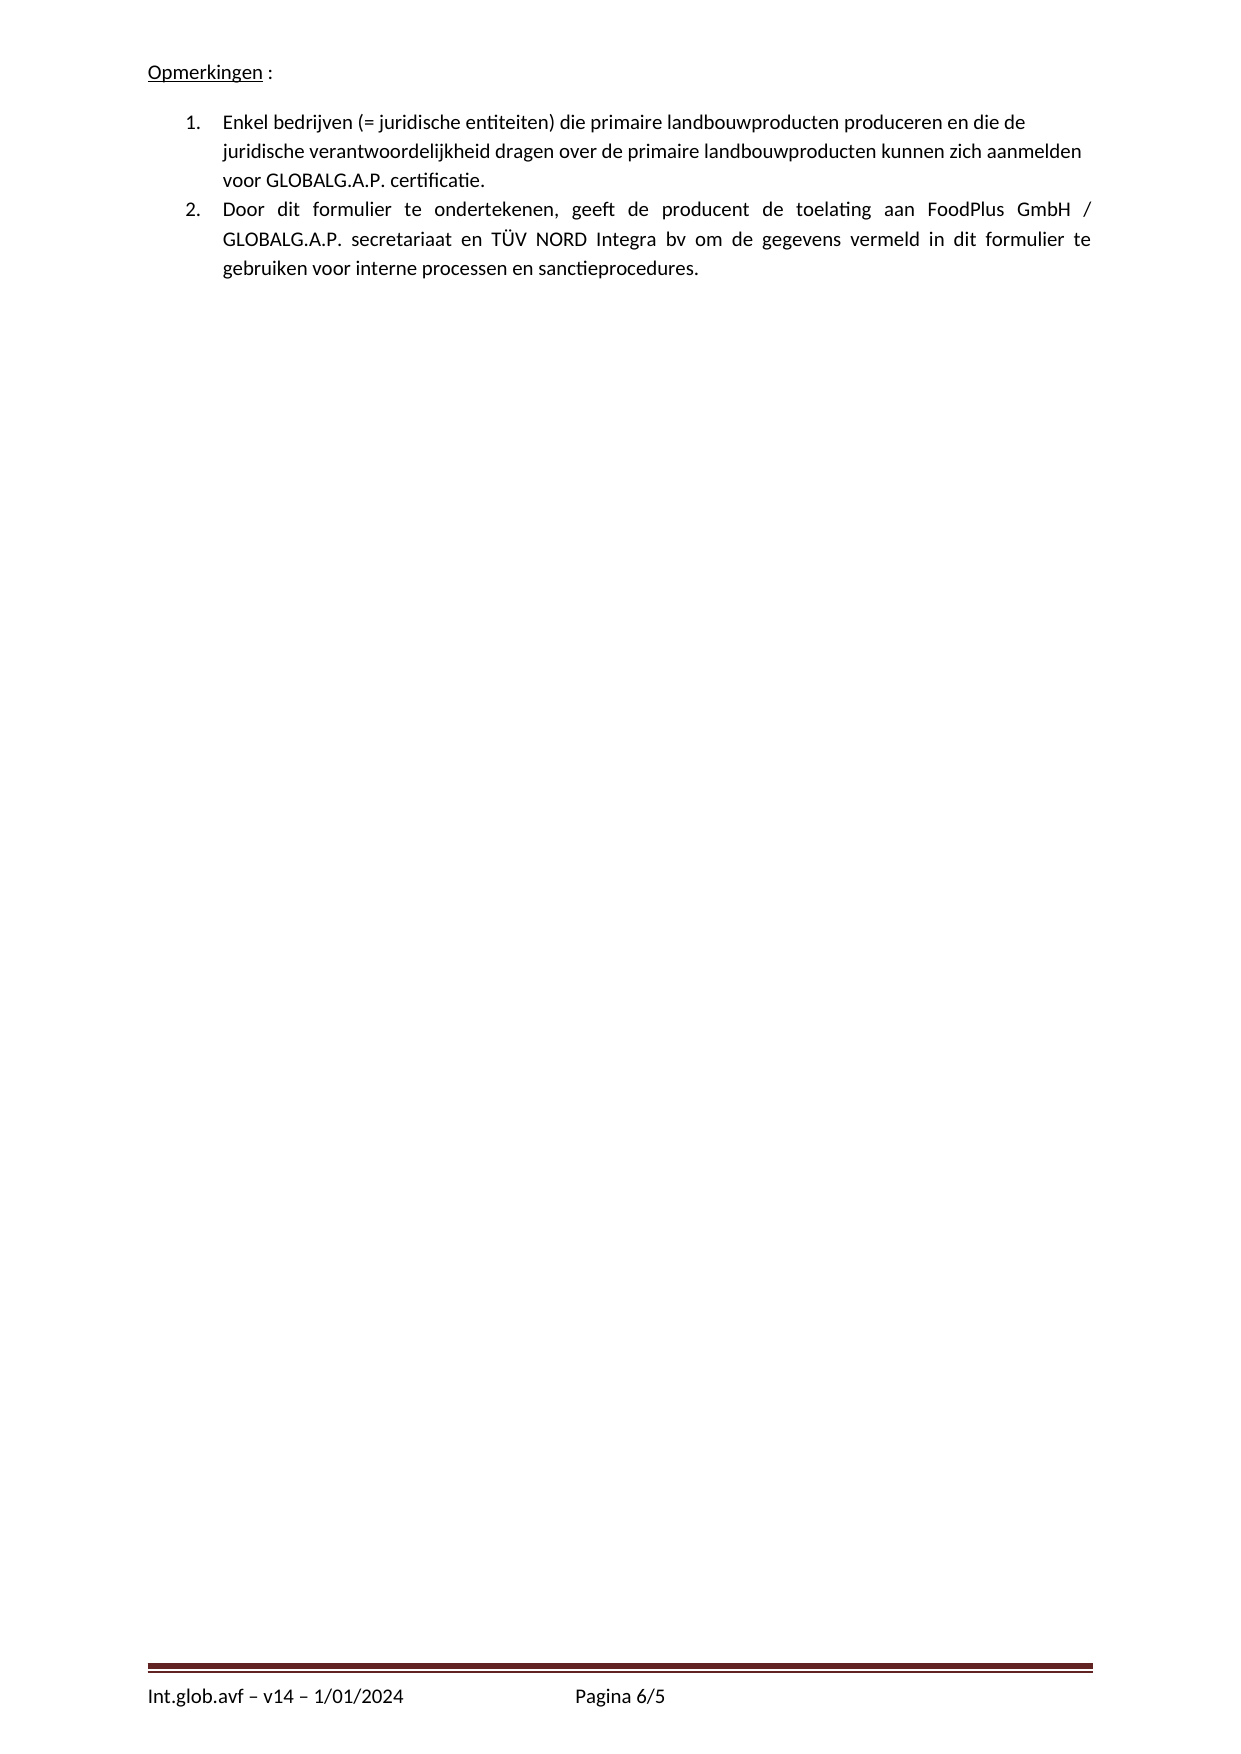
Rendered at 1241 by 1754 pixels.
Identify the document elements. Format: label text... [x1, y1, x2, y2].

list Door dit formulier te ondertekenen, geeft de producent de toelating aan FoodPlus GmbH / GLOBALG.A.P. secretariaat en TÜV NORD Integra bv om de gegevens vermeld in dit formulier te gebruiken voor interne processen en sanctieprocedures. [185, 197, 1093, 280]
list Enkel bedrijven (= juridische entiteiten) die primaire landbouwproducten produceren en die de juridische verantwoordelijkheid dragen over de primaire landbouwproducten kunnen zich aanmelden voor GLOBALG.A.P. certificatie. [185, 109, 1093, 193]
text Opmerkingen : [148, 59, 1093, 84]
